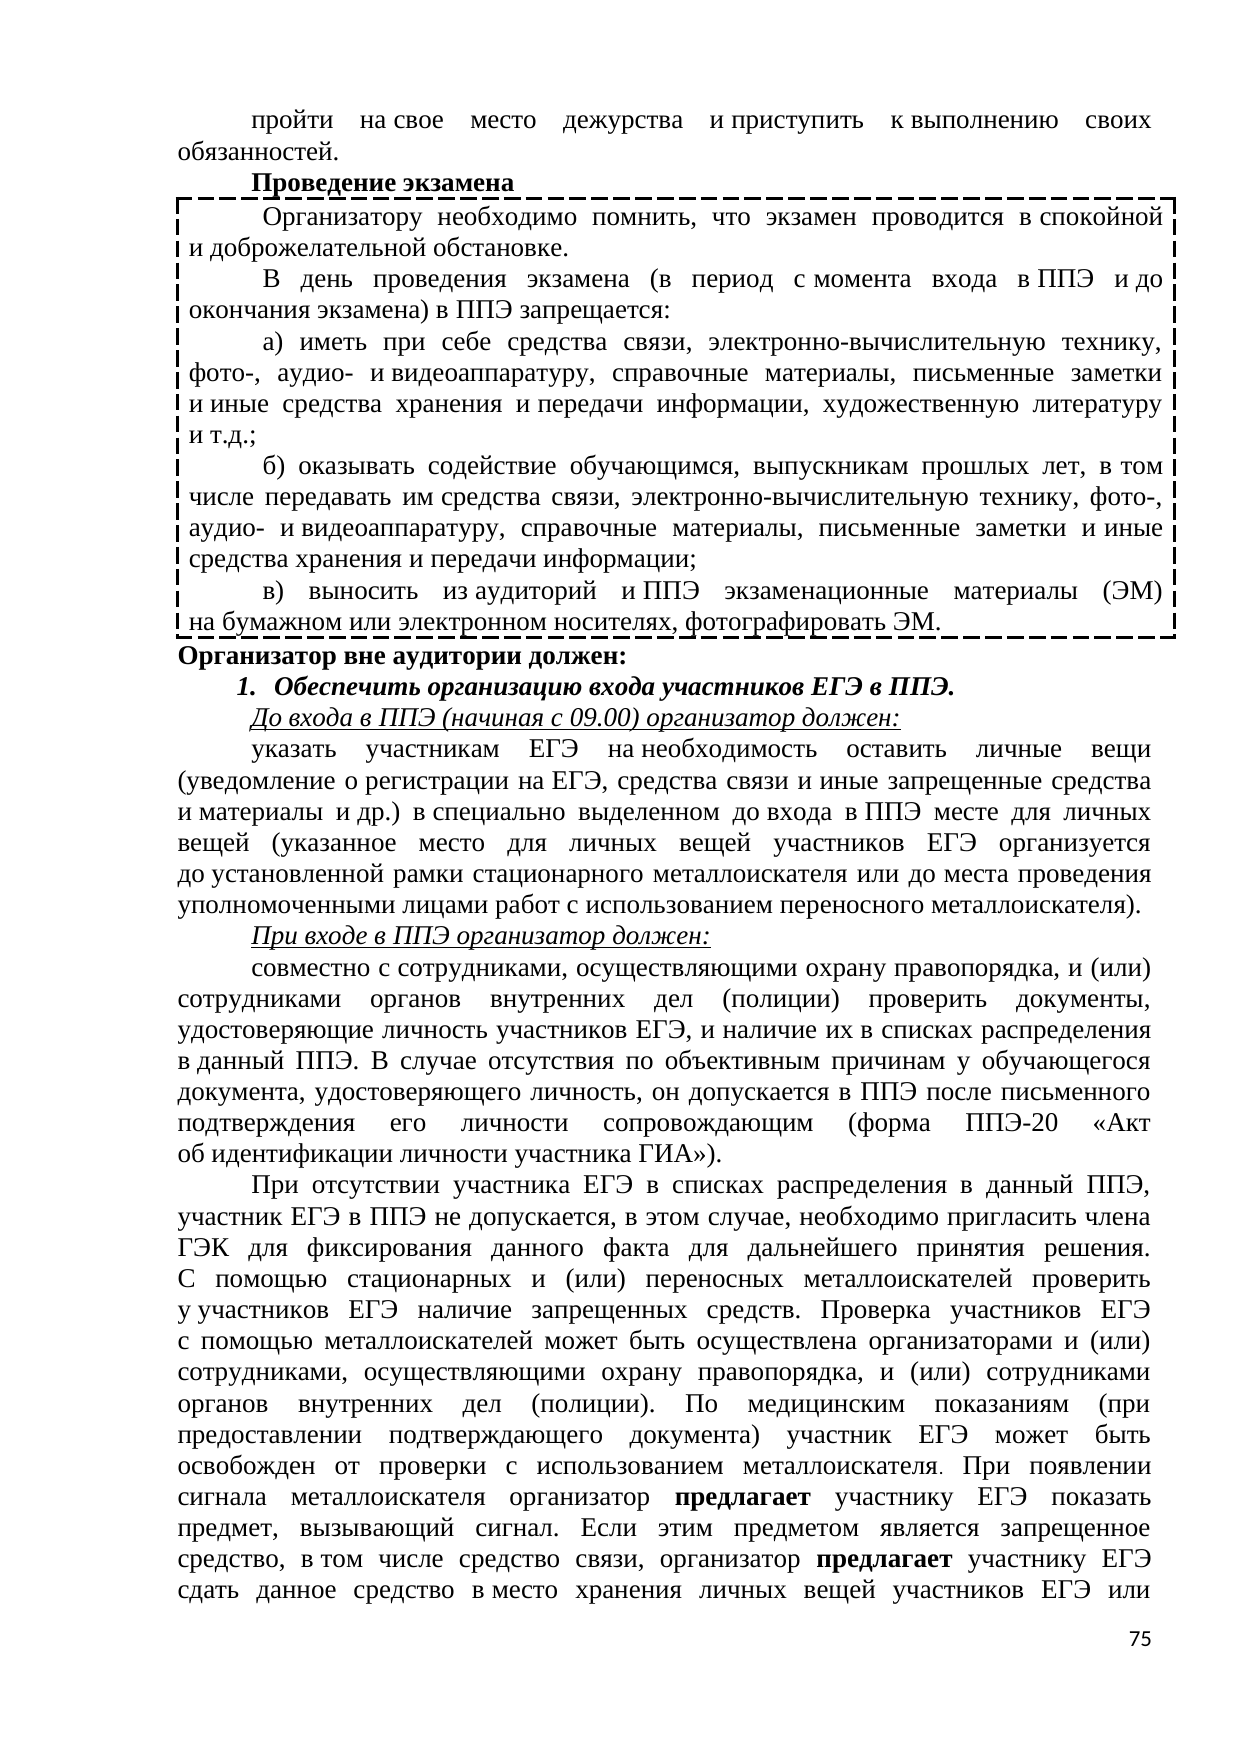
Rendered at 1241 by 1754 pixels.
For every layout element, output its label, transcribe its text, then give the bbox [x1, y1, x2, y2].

text До входа в ППЭ (начиная с 09.00) организатор должен: [177, 701, 1152, 733]
text Проведение экзамена [177, 166, 1152, 197]
text Организатор вне аудитории должен: [177, 639, 1152, 670]
table_header Организатору необходимо помнить, что экзамен проводится в спокойной и доброжелательной обстановке. В день проведения экзамена (в период с момента входа в ППЭ и до окончания экзамена) в ППЭ запрещается: а) иметь при себе средства связи, электронно-вычислительную технику, фото-, аудио- и видеоаппаратуру, справочные материалы, письменные заметки и иные средства хранения и передачи информации, художественную литературу и т.д.; б) оказывать содействие обучающимся, выпускникам прошлых лет, в том числе передавать им средства связи, электронно-вычислительную технику, фото-, аудио- и видеоаппаратуру, справочные материалы, письменные заметки и иные средства хранения и передачи информации; в) выносить из аудиторий и ППЭ экзаменационные материалы (ЭМ) на бумажном или электронном носителях, фотографировать ЭМ. [177, 197, 1174, 636]
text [177, 1169, 1152, 1605]
text совместно с сотрудниками, осуществляющими охрану правопорядка, и (или) сотрудниками органов внутренних дел (полиции) проверить документы, удостоверяющие личность участников ЕГЭ, и наличие их в списках распределения в данный ППЭ. В случае отсутствия по объективным причинам у обучающегося документа, удостоверяющего личность, он допускается в ППЭ после письменного подтверждения его личности сопровождающим (форма ППЭ-20 «Акт об идентификации личности участника ГИА»). [177, 951, 1152, 1169]
text При входе в ППЭ организатор должен: [177, 919, 1152, 951]
text пройти на свое место дежурства и приступить к выполнению своих обязанностей. [177, 103, 1152, 166]
list Обеспечить организацию входа участников ЕГЭ в ППЭ. [236, 670, 1152, 701]
text указать участникам ЕГЭ на необходимость оставить личные вещи (уведомление о регистрации на ЕГЭ, средства связи и иные запрещенные средства и материалы и др.) в специально выделенном до входа в ППЭ месте для личных вещей (указанное место для личных вещей участников ЕГЭ организуется до установленной рамки стационарного металлоискателя или до места проведения уполномоченными лицами работ с использованием переносного металлоискателя). [177, 733, 1152, 919]
